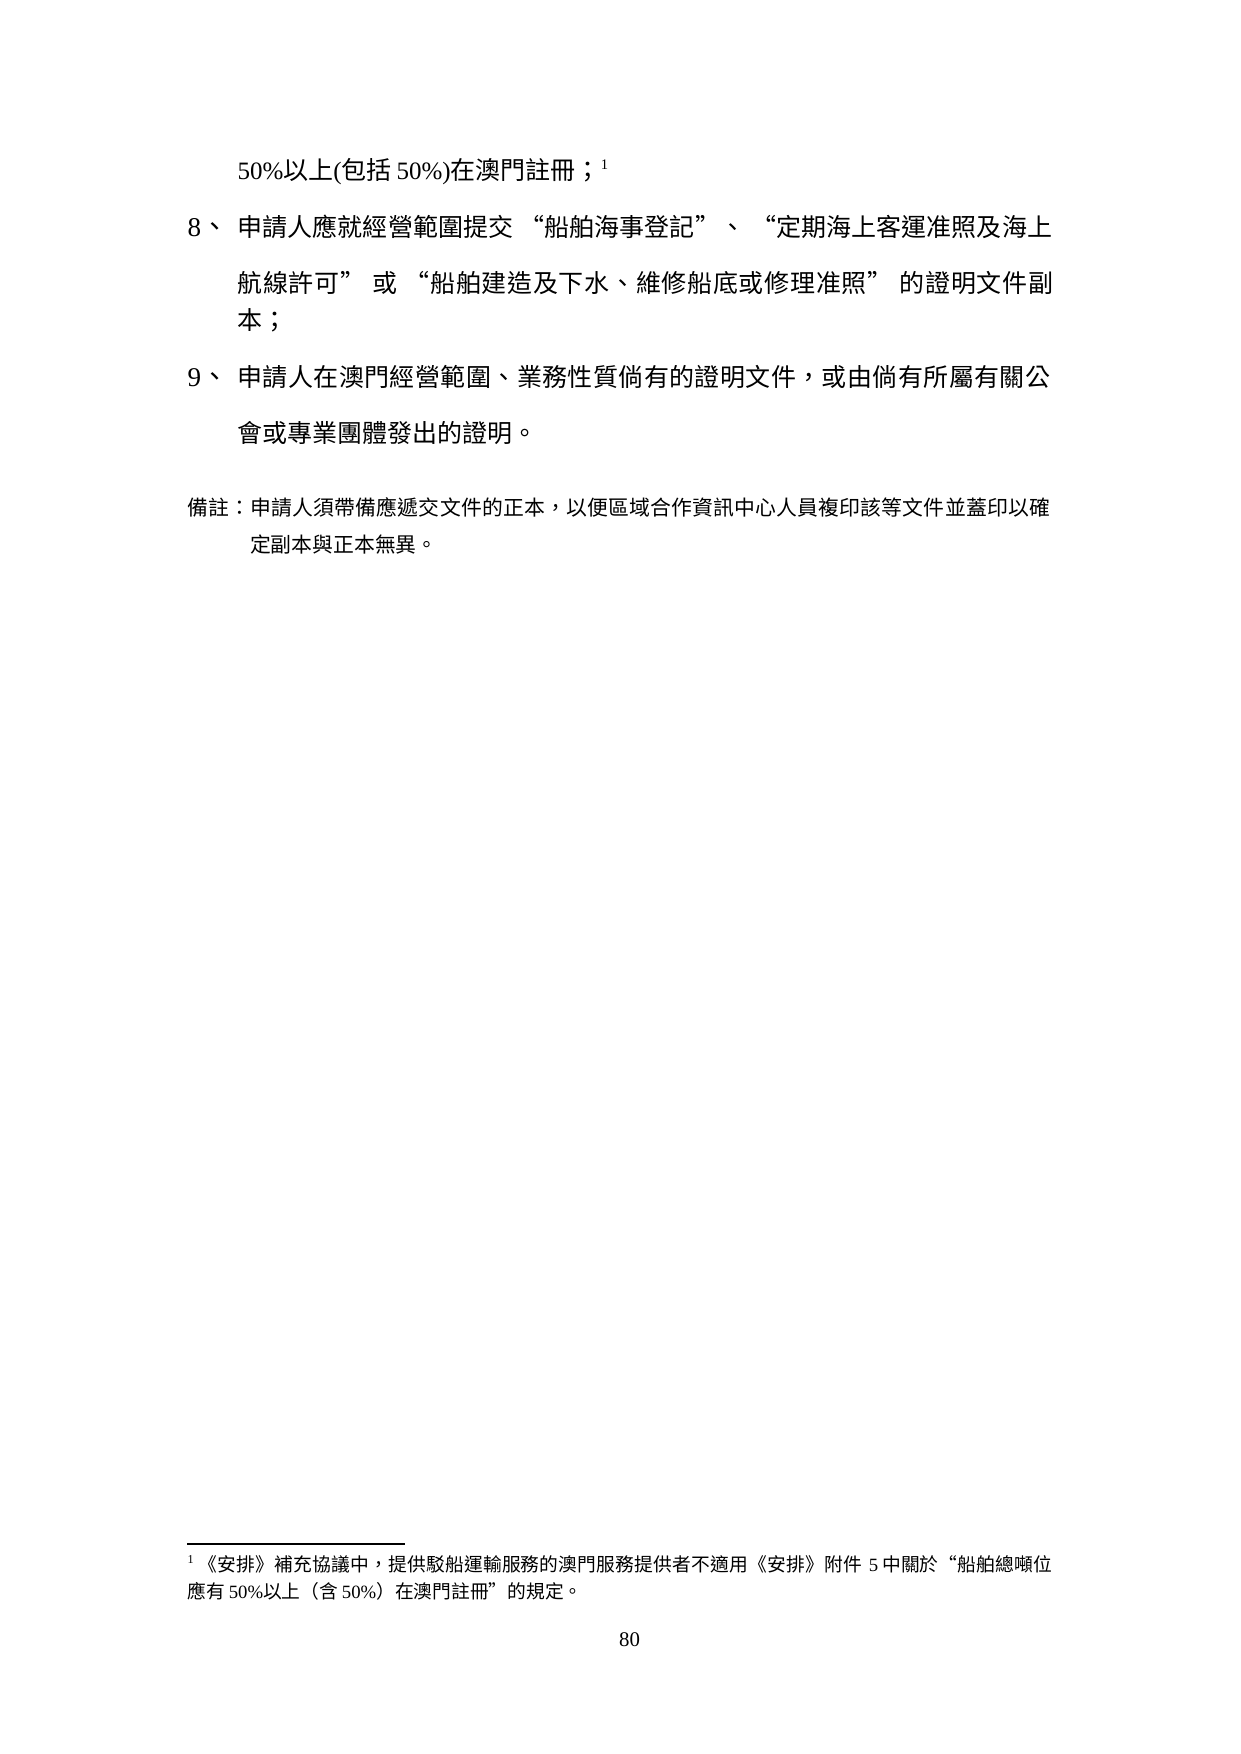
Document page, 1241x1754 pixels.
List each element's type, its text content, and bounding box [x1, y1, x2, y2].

list 申請人應就經營範圍提交 “船舶海事登記”、 “定期海上客運准照及海上航線許可” 或 “船舶建造及下水、維修船底或修理准照” 的證明文件副本； [187, 187, 1053, 337]
text 備註：申請人須帶備應遞交文件的正本，以便區域合作資訊中心人員複印該等文件並蓋印以確定副本與正本無異。 [187, 487, 1053, 562]
list 申請人在澳門經營範圍、業務性質倘有的證明文件，或由倘有所屬有關公會或專業團體發出的證明。 [187, 337, 1053, 450]
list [187, 150, 1053, 187]
